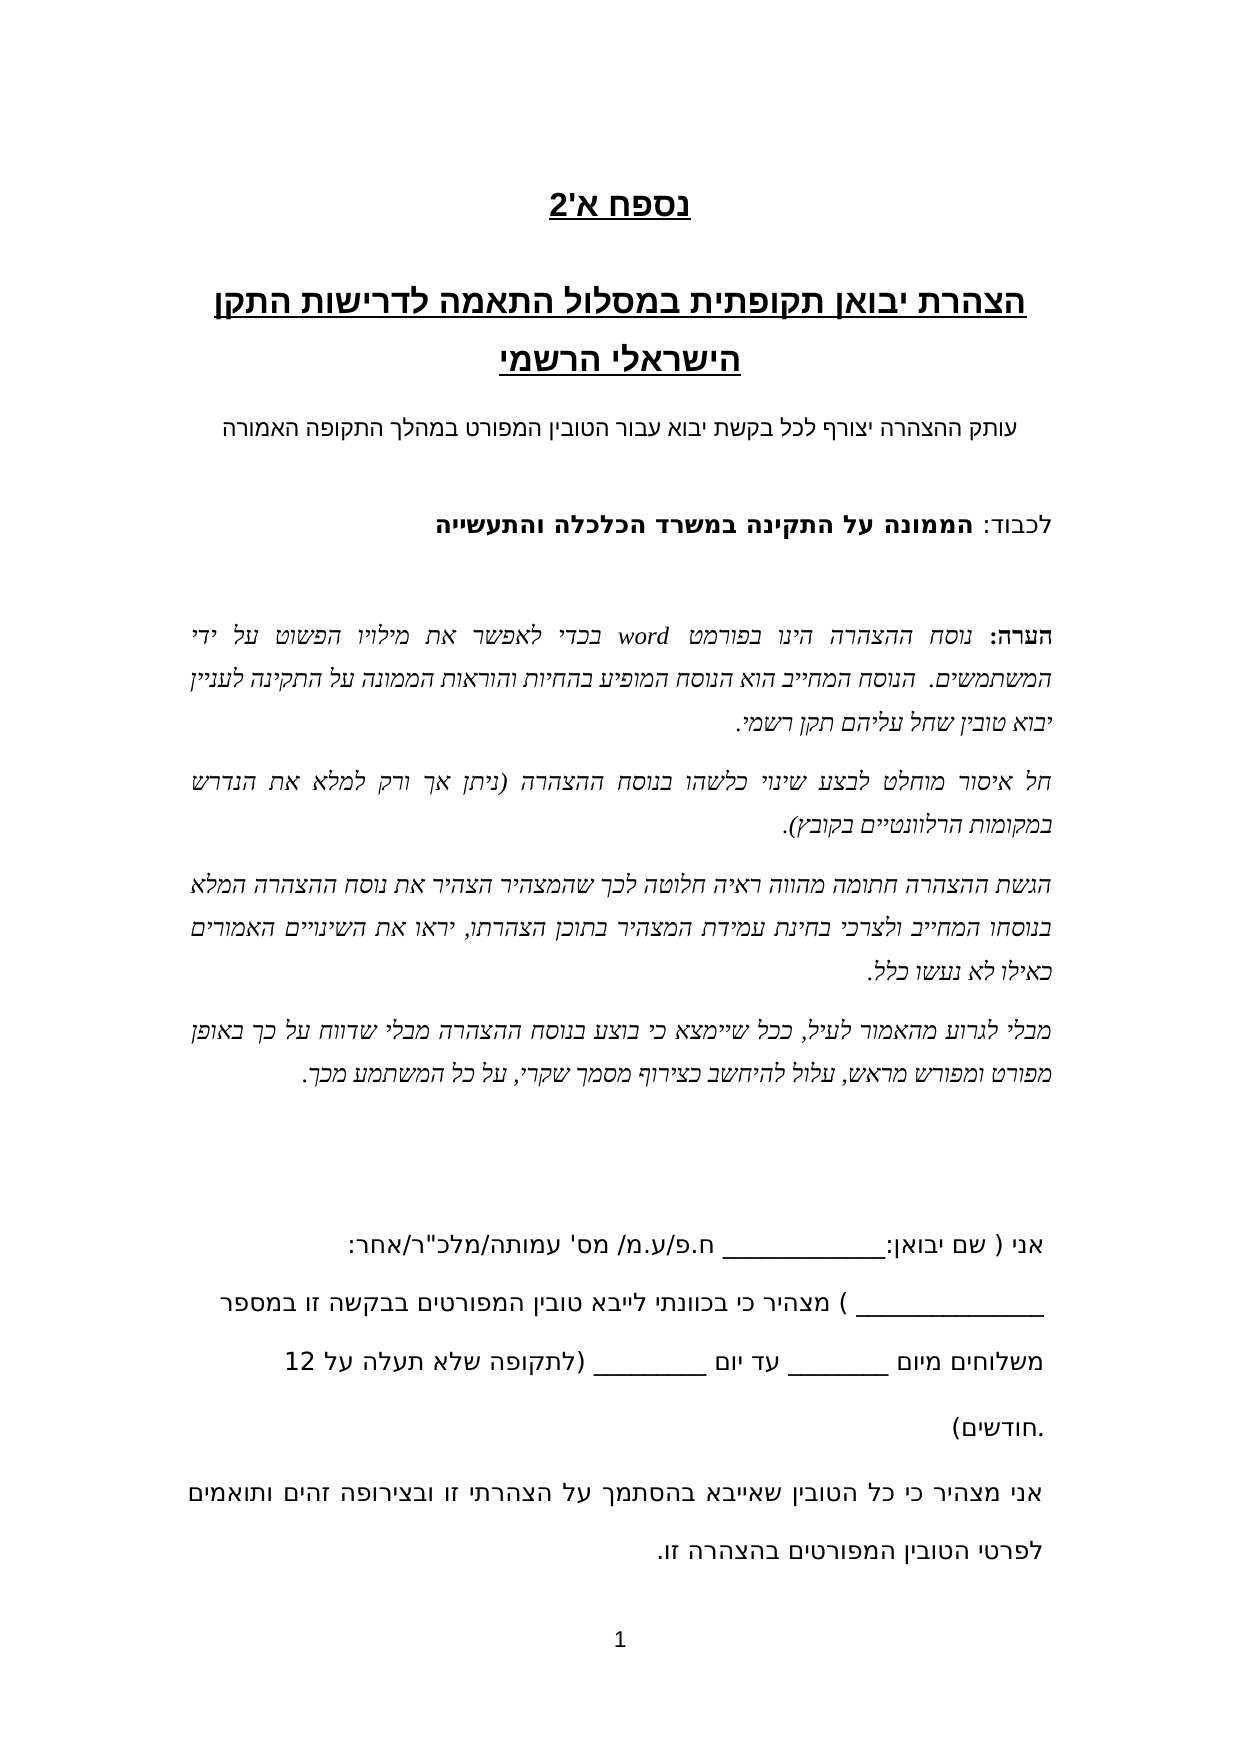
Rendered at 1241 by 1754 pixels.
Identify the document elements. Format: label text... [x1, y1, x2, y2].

subtitle נספח א'2 [187, 185, 1053, 223]
list אני ( שם יבואן:_____________ ח.פ/ע.מ/ מס' עמותה/מלכ"ר/אחר: _______________ ) מצהיר כי בכוונתי לייבא טובין המפורטים בבקשה זו במספר משלוחים מיום ________ עד יום _________ (לתקופה שלא תעלה על 12 חודשים). [196, 1230, 1044, 1444]
text הגשת ההצהרה חתומה מהווה ראיה חלוטה לכך שהמצהיר הצהיר את נוסח ההצהרה המלא בנוסחו המחייב ולצרכי בחינת עמידת המצהיר בתוכן הצהרתו, יראו את השינויים האמורים כאילו לא נעשו כלל. [187, 870, 1053, 985]
text הערה: נוסח ההצהרה הינו בפורמט word בכדי לאפשר את מילויו הפשוט על ידי המשתמשים. הנוסח המחייב הוא הנוסח המופיע בהחיות והוראות הממונה על התקינה לעניין יבוא טובין שחל עליהם תקן רשמי. [187, 621, 1053, 736]
text חל איסור מוחלט לבצע שינוי כלשהו בנוסח ההצהרה (ניתן אך ורק למלא את הנדרש במקומות הרלוונטיים בקובץ). [187, 767, 1053, 839]
text אני מצהיר כי כל הטובין שאייבא בהסתמך על הצהרתי זו ובצירופה זהים ותואמים לפרטי הטובין המפורטים בהצהרה זו. [187, 1478, 1044, 1566]
text הצהרת יבואן תקופתית במסלול התאמה לדרישות התקן הישראלי הרשמי [187, 283, 1053, 379]
text לכבוד: הממונה על התקינה במשרד הכלכלה והתעשייה [187, 510, 1053, 539]
text עותק ההצהרה יצורף לכל בקשת יבוא עבור הטובין המפורט במהלך התקופה האמורה [187, 414, 1053, 441]
text מבלי לגרוע מהאמור לעיל, ככל שיימצא כי בוצע בנוסח ההצהרה מבלי שדווח על כך באופן מפורט ומפורש מראש, עלול להיחשב כצירוף מסמך שקרי, על כל המשתמע מכך. [187, 1016, 1053, 1088]
